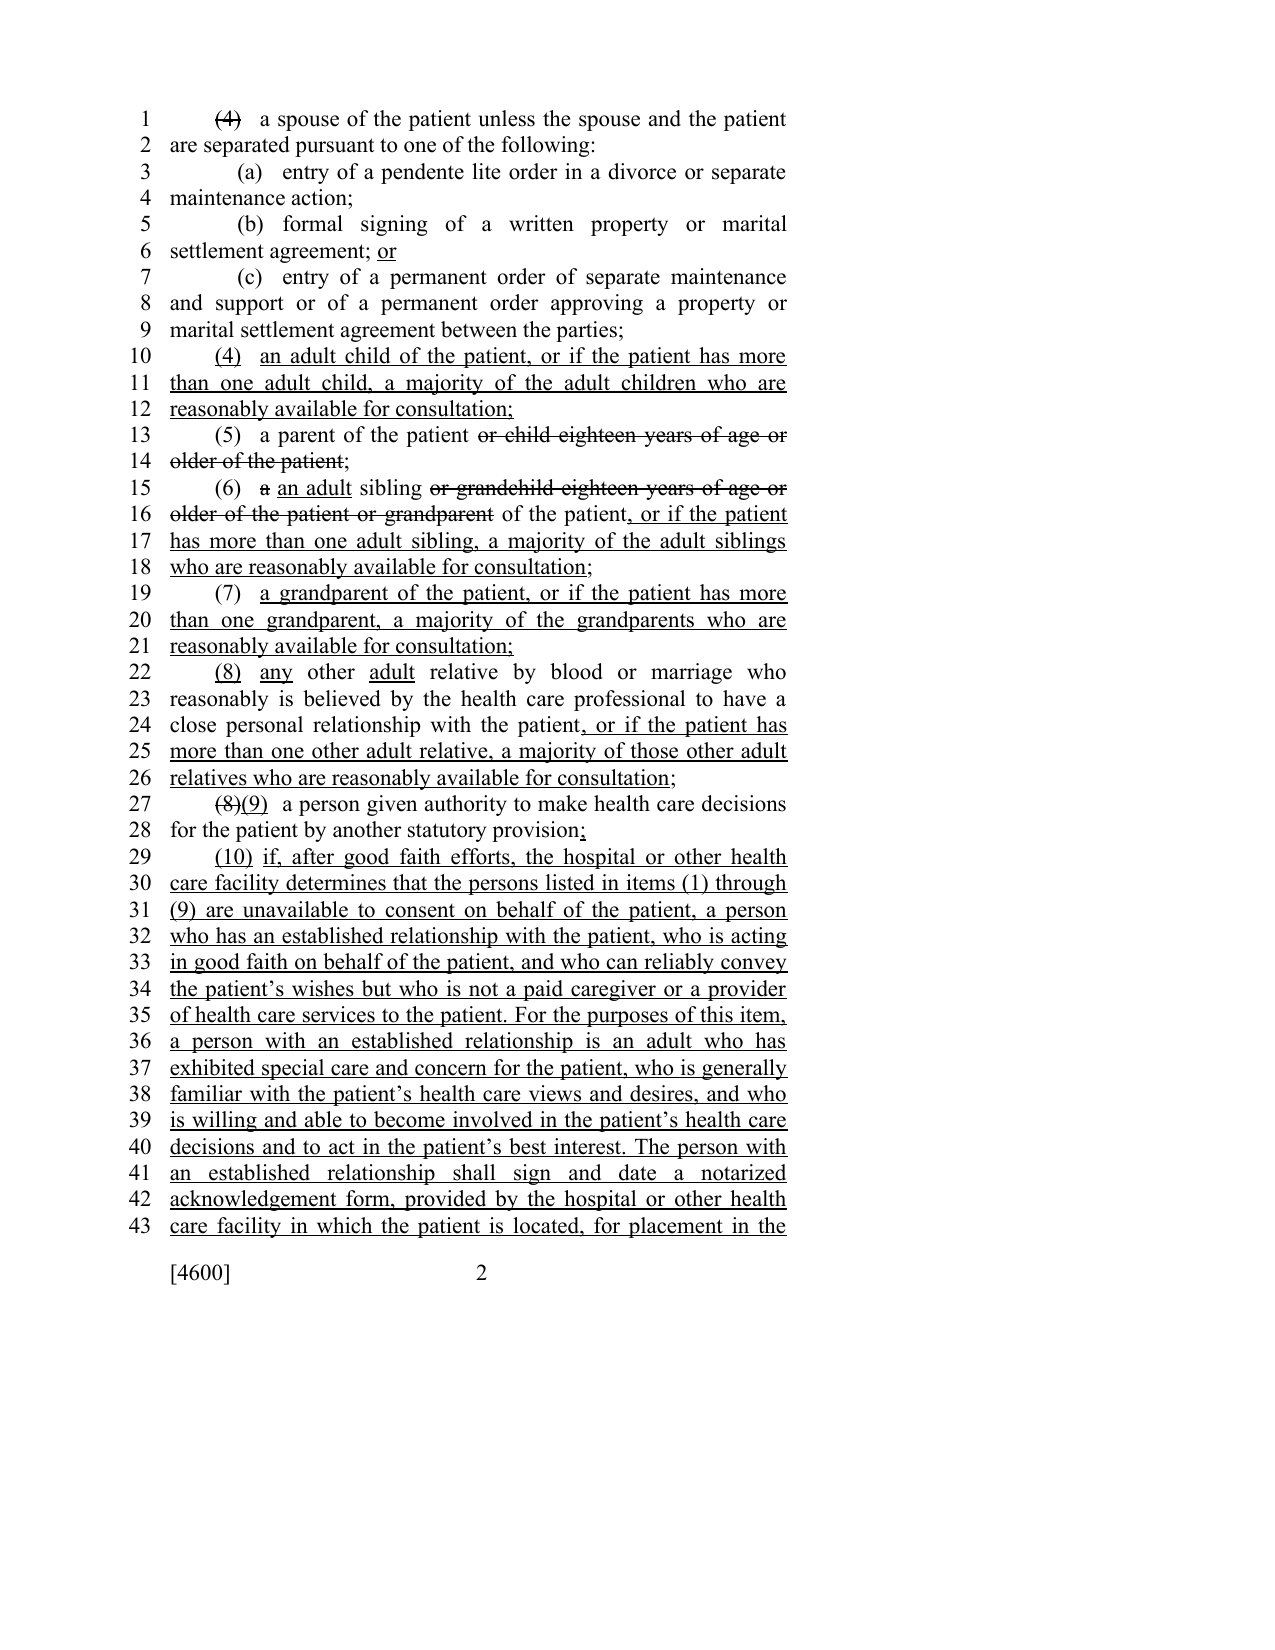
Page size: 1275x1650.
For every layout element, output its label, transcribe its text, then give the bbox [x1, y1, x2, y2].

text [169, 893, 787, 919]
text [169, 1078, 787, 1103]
text (4) an adult child of the patient, or if the patient has more than one adult child, a majority of the adult children who are reasonably available for consultation; [169, 392, 787, 421]
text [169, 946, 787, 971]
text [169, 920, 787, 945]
text (c) entry of a permanent order of separate maintenance and support or of a permanent order approving a property or marital settlement agreement between the parties; [169, 263, 787, 342]
text (7) a grandparent of the patient, or if the patient has more than one grandparent, a majority of the grandparents who are reasonably available for consultation; [169, 630, 787, 658]
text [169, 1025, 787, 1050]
text (6) a an adult sibling or grandchild eighteen years of age or older of the patient or grandparent of the patient, or if the patient has more than one adult sibling, a majority of the adult siblings who are reasonably available for consultation; [169, 474, 787, 550]
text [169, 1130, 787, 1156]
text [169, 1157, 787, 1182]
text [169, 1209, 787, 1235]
text (6) a an adult sibling or grandchild eighteen years of age or older of the patient or grandparent of the patient, or if the patient has more than one adult sibling, a majority of the adult siblings who are reasonably available for consultation; [169, 551, 787, 579]
text (7) a grandparent of the patient, or if the patient has more than one grandparent, a majority of the grandparents who are reasonably available for consultation; [169, 579, 787, 629]
text (4) an adult child of the patient, or if the patient has more than one adult child, a majority of the adult children who are reasonably available for consultation; [169, 342, 787, 391]
text (a) entry of a pendente lite order in a divorce or separate maintenance action; [169, 158, 787, 210]
text (b) formal signing of a written property or marital settlement agreement; or [169, 210, 787, 263]
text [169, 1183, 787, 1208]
text (8) any other adult relative by blood or marriage who reasonably is believed by the health care professional to have a close personal relationship with the patient, or if the patient has more than one other adult relative, a majority of those other adult relatives who are reasonably available for consultation; [169, 658, 787, 760]
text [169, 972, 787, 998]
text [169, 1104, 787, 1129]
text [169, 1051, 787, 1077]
text (4) a spouse of the patient unless the spouse and the patient are separated pursuant to one of the following: [169, 105, 787, 158]
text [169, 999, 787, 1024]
text (5) a parent of the patient or child eighteen years of age or older of the patient; [169, 421, 787, 474]
text (8)(9) a person given authority to make health care decisions for the patient by another statutory provision; [169, 790, 787, 843]
